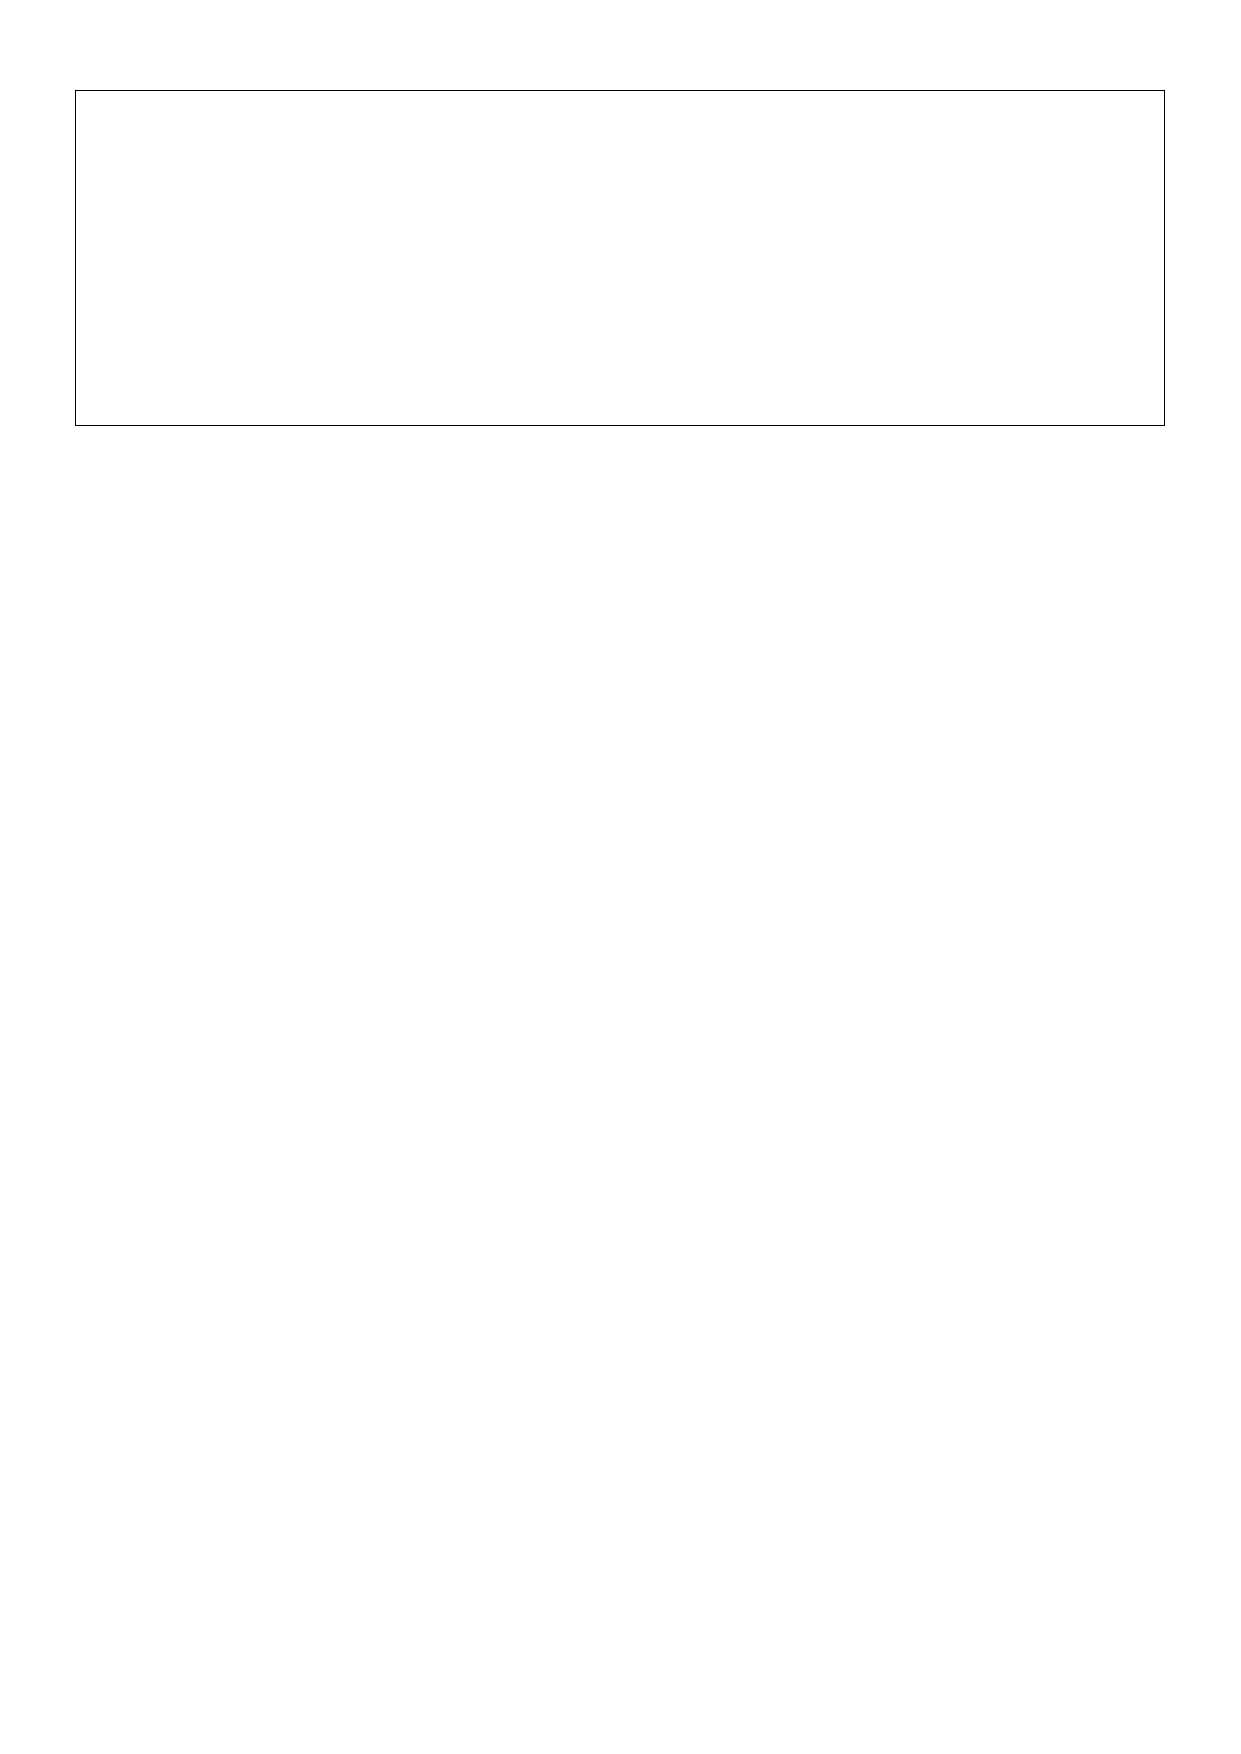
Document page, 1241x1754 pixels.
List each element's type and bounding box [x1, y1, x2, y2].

table_header [76, 91, 1164, 425]
